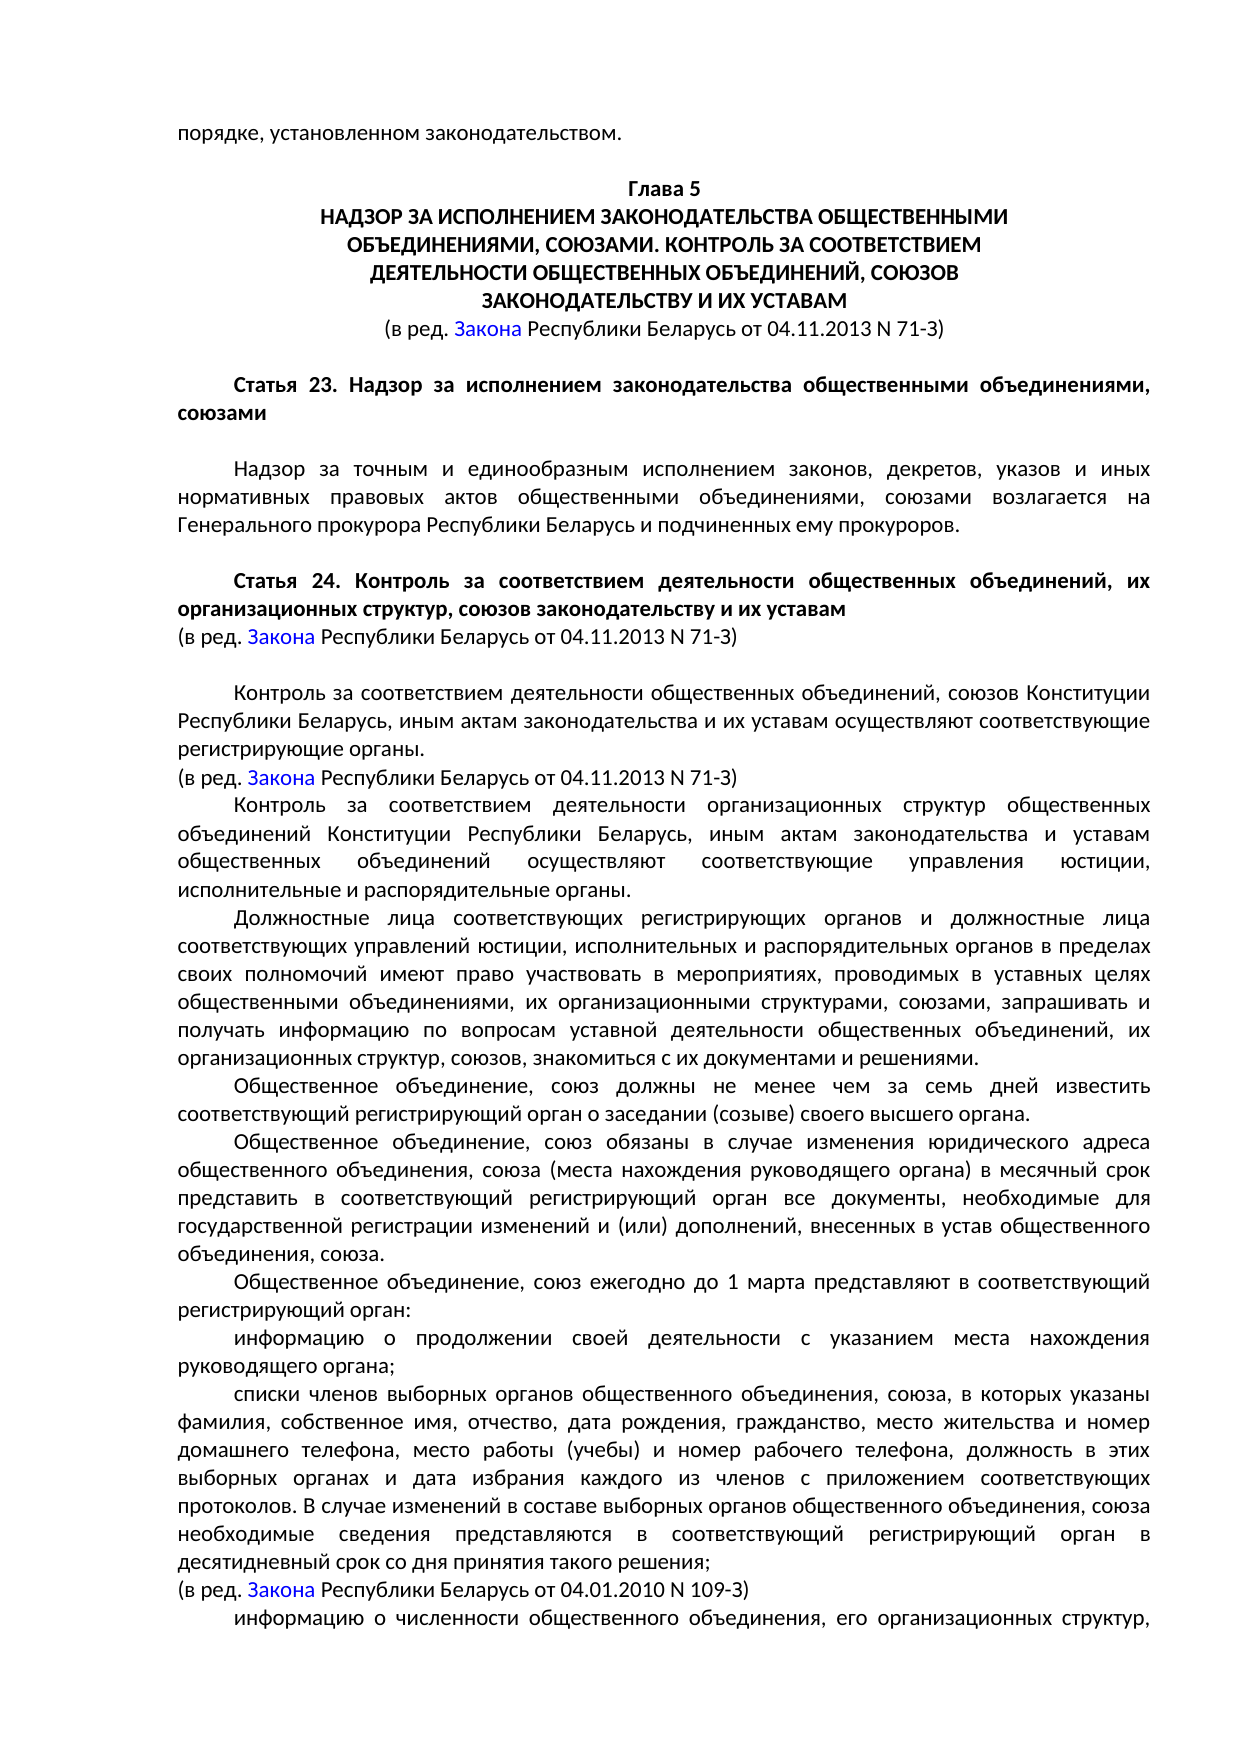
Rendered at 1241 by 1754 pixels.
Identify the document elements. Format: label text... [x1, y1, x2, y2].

title ОБЪЕДИНЕНИЯМИ, СОЮЗАМИ. КОНТРОЛЬ ЗА СООТВЕТСТВИЕМ [177, 230, 1152, 258]
text Общественное объединение, союз обязаны в случае изменения юридического адреса общественного объединения, союза (места нахождения руководящего органа) в месячный срок представить в соответствующий регистрирующий орган все документы, необходимые для государственной регистрации изменений и (или) дополнений, внесенных в устав общественного объединения, союза. [177, 1127, 1152, 1267]
text списки членов выборных органов общественного объединения, союза, в которых указаны фамилия, собственное имя, отчество, дата рождения, гражданство, место жительства и номер домашнего телефона, место работы (учебы) и номер рабочего телефона, должность в этих выборных органах и дата избрания каждого из членов с приложением соответствующих протоколов. В случае изменений в составе выборных органов общественного объединения, союза необходимые сведения представляются в соответствующий регистрирующий орган в десятидневный срок со дня принятия такого решения; [177, 1379, 1152, 1575]
text (в ред. Закона Республики Беларусь от 04.11.2013 N 71-З) [177, 622, 1152, 651]
text Общественное объединение, союз ежегодно до 1 марта представляют в соответствующий регистрирующий орган: [177, 1267, 1152, 1323]
text (в ред. Закона Республики Беларусь от 04.11.2013 N 71-З) [177, 763, 1152, 791]
text Надзор за точным и единообразным исполнением законов, декретов, указов и иных нормативных правовых актов общественными объединениями, союзами возлагается на Генерального прокурора Республики Беларусь и подчиненных ему прокуроров. [177, 454, 1152, 538]
title ДЕЯТЕЛЬНОСТИ ОБЩЕСТВЕННЫХ ОБЪЕДИНЕНИЙ, СОЮЗОВ [177, 258, 1152, 286]
title Глава 5 [177, 174, 1152, 202]
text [177, 1603, 1152, 1631]
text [177, 118, 1152, 146]
text Статья 23. Надзор за исполнением законодательства общественными объединениями, союзами [177, 370, 1152, 426]
text Статья 24. Контроль за соответствием деятельности общественных объединений, их организационных структур, союзов законодательству и их уставам [177, 566, 1152, 622]
text информацию о продолжении своей деятельности с указанием места нахождения руководящего органа; [177, 1323, 1152, 1379]
title ЗАКОНОДАТЕЛЬСТВУ И ИХ УСТАВАМ [177, 286, 1152, 314]
text Общественное объединение, союз должны не менее чем за семь дней известить соответствующий регистрирующий орган о заседании (созыве) своего высшего органа. [177, 1071, 1152, 1127]
text (в ред. Закона Республики Беларусь от 04.01.2010 N 109-З) [177, 1575, 1152, 1603]
title НАДЗОР ЗА ИСПОЛНЕНИЕМ ЗАКОНОДАТЕЛЬСТВА ОБЩЕСТВЕННЫМИ [177, 202, 1152, 230]
text Должностные лица соответствующих регистрирующих органов и должностные лица соответствующих управлений юстиции, исполнительных и распорядительных органов в пределах своих полномочий имеют право участвовать в мероприятиях, проводимых в уставных целях общественными объединениями, их организационными структурами, союзами, запрашивать и получать информацию по вопросам уставной деятельности общественных объединений, их организационных структур, союзов, знакомиться с их документами и решениями. [177, 903, 1152, 1071]
text Контроль за соответствием деятельности общественных объединений, союзов Конституции Республики Беларусь, иным актам законодательства и их уставам осуществляют соответствующие регистрирующие органы. [177, 678, 1152, 763]
text Контроль за соответствием деятельности организационных структур общественных объединений Конституции Республики Беларусь, иным актам законодательства и уставам общественных объединений осуществляют соответствующие управления юстиции, исполнительные и распорядительные органы. [177, 791, 1152, 903]
text (в ред. Закона Республики Беларусь от 04.11.2013 N 71-З) [177, 314, 1152, 342]
